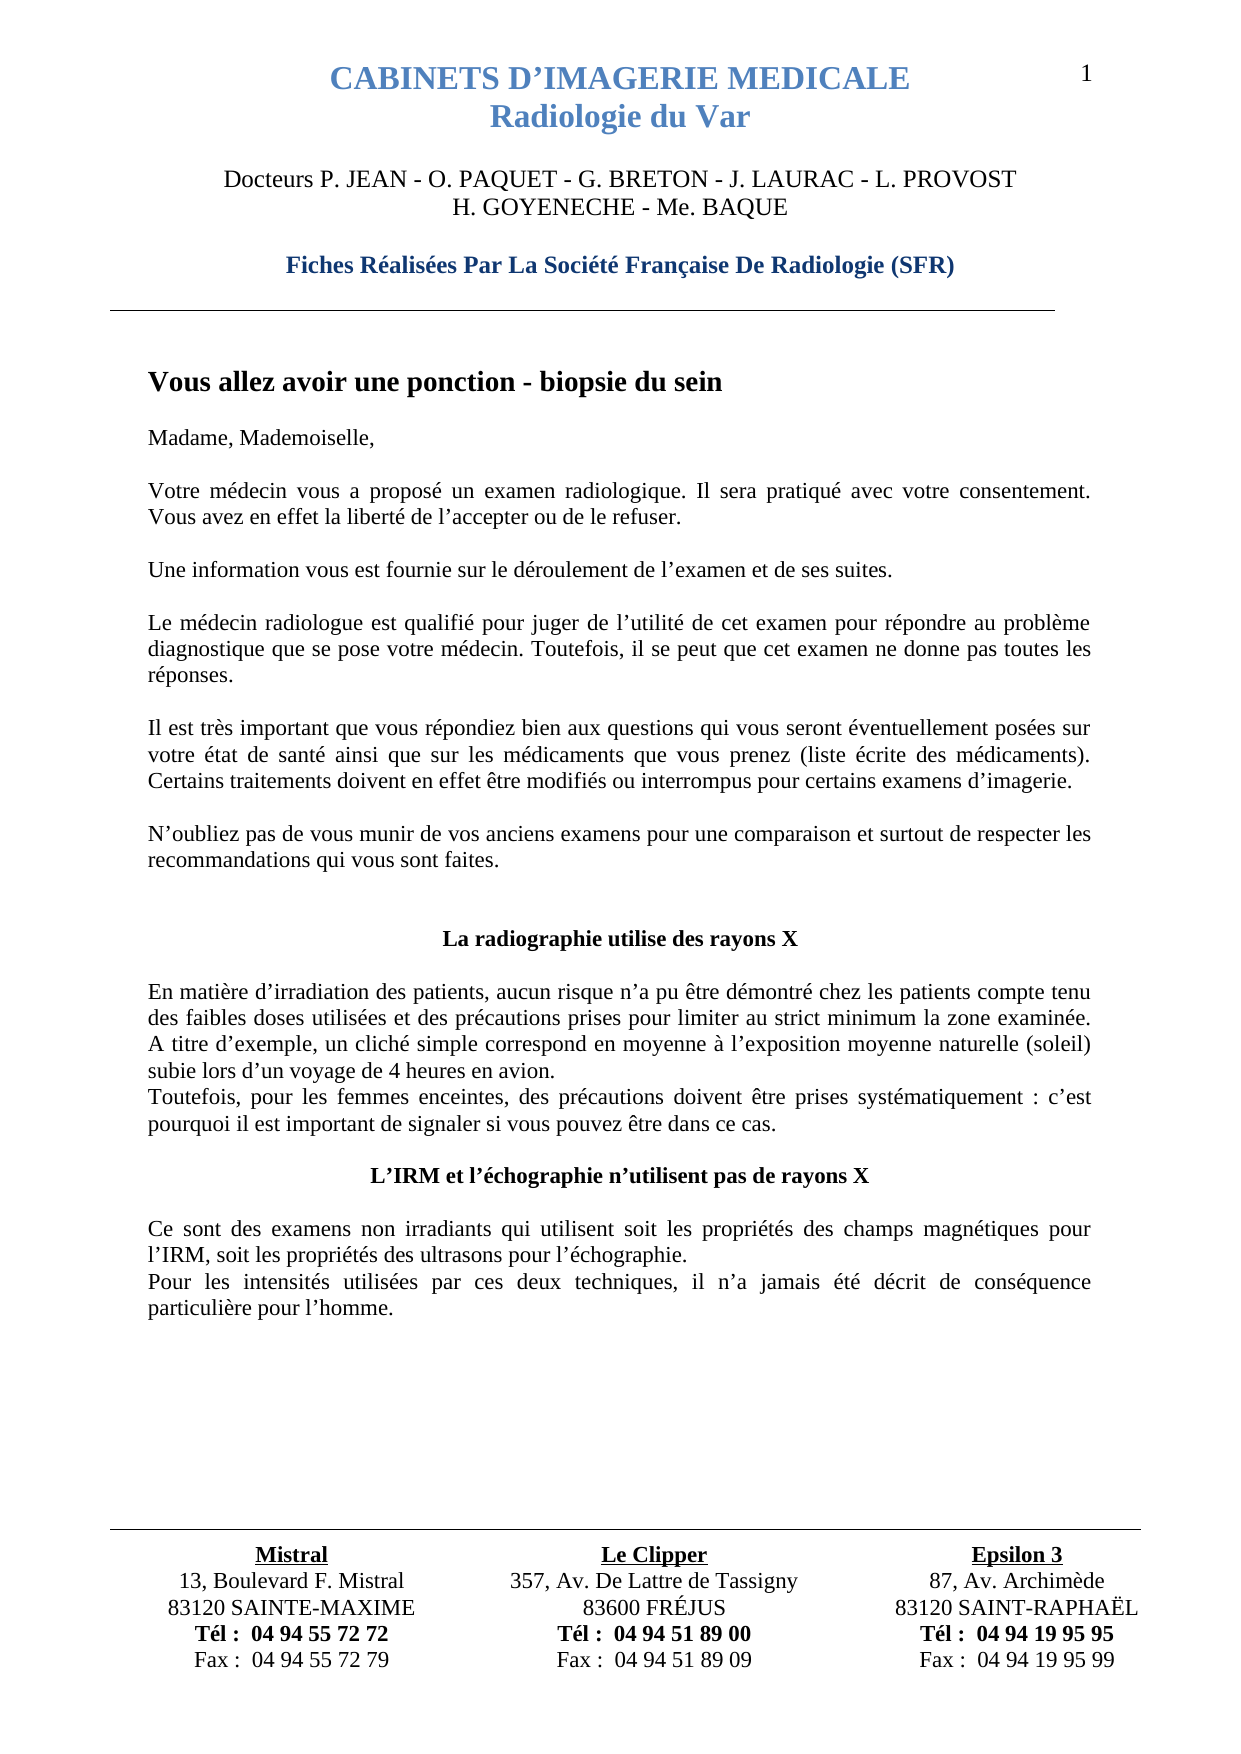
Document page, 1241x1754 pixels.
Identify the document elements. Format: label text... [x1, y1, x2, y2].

text Ce sont des examens non irradiants qui utilisent soit les propriétés des champs magnétiques pour l’IRM, soit les propriétés des ultrasons pour l’échographie. [148, 1215, 1093, 1268]
text L’IRM et l’échographie n’utilisent pas de rayons X [148, 1162, 1093, 1189]
text Madame, Mademoiselle, [148, 424, 1093, 451]
text La radiographie utilise des rayons X [148, 925, 1093, 951]
text En matière d’irradiation des patients, aucun risque n’a pu être démontré chez les patients compte tenu des faibles doses utilisées et des précautions prises pour limiter au strict minimum la zone examinée. A titre d’exemple, un cliché simple correspond en moyenne à l’exposition moyenne naturelle (soleil) subie lors d’un voyage de 4 heures en avion. [148, 978, 1093, 1083]
text Vous allez avoir une ponction - biopsie du sein [148, 336, 1093, 398]
text Votre médecin vous a proposé un examen radiologique. Il sera pratiqué avec votre consentement. Vous avez en effet la liberté de l’accepter ou de le refuser. [148, 477, 1093, 530]
text Toutefois, pour les femmes enceintes, des précautions doivent être prises systématiquement : c’est pourquoi il est important de signaler si vous pouvez être dans ce cas. [148, 1083, 1093, 1136]
text N’oubliez pas de vous munir de vos anciens examens pour une comparaison et surtout de respecter les recommandations qui vous sont faites. [148, 820, 1093, 872]
text Pour les intensités utilisées par ces deux techniques, il n’a jamais été décrit de conséquence particulière pour l’homme. [148, 1268, 1093, 1320]
text Il est très important que vous répondiez bien aux questions qui vous seront éventuellement posées sur votre état de santé ainsi que sur les médicaments que vous prenez (liste écrite des médicaments). Certains traitements doivent en effet être modifiés ou interrompus pour certains examens d’imagerie. [148, 714, 1093, 793]
text Une information vous est fournie sur le déroulement de l’examen et de ses suites. [148, 556, 1093, 582]
text Le médecin radiologue est qualifié pour juger de l’utilité de cet examen pour répondre au problème diagnostique que se pose votre médecin. Toutefois, il se peut que cet examen ne donne pas toutes les réponses. [148, 609, 1093, 688]
